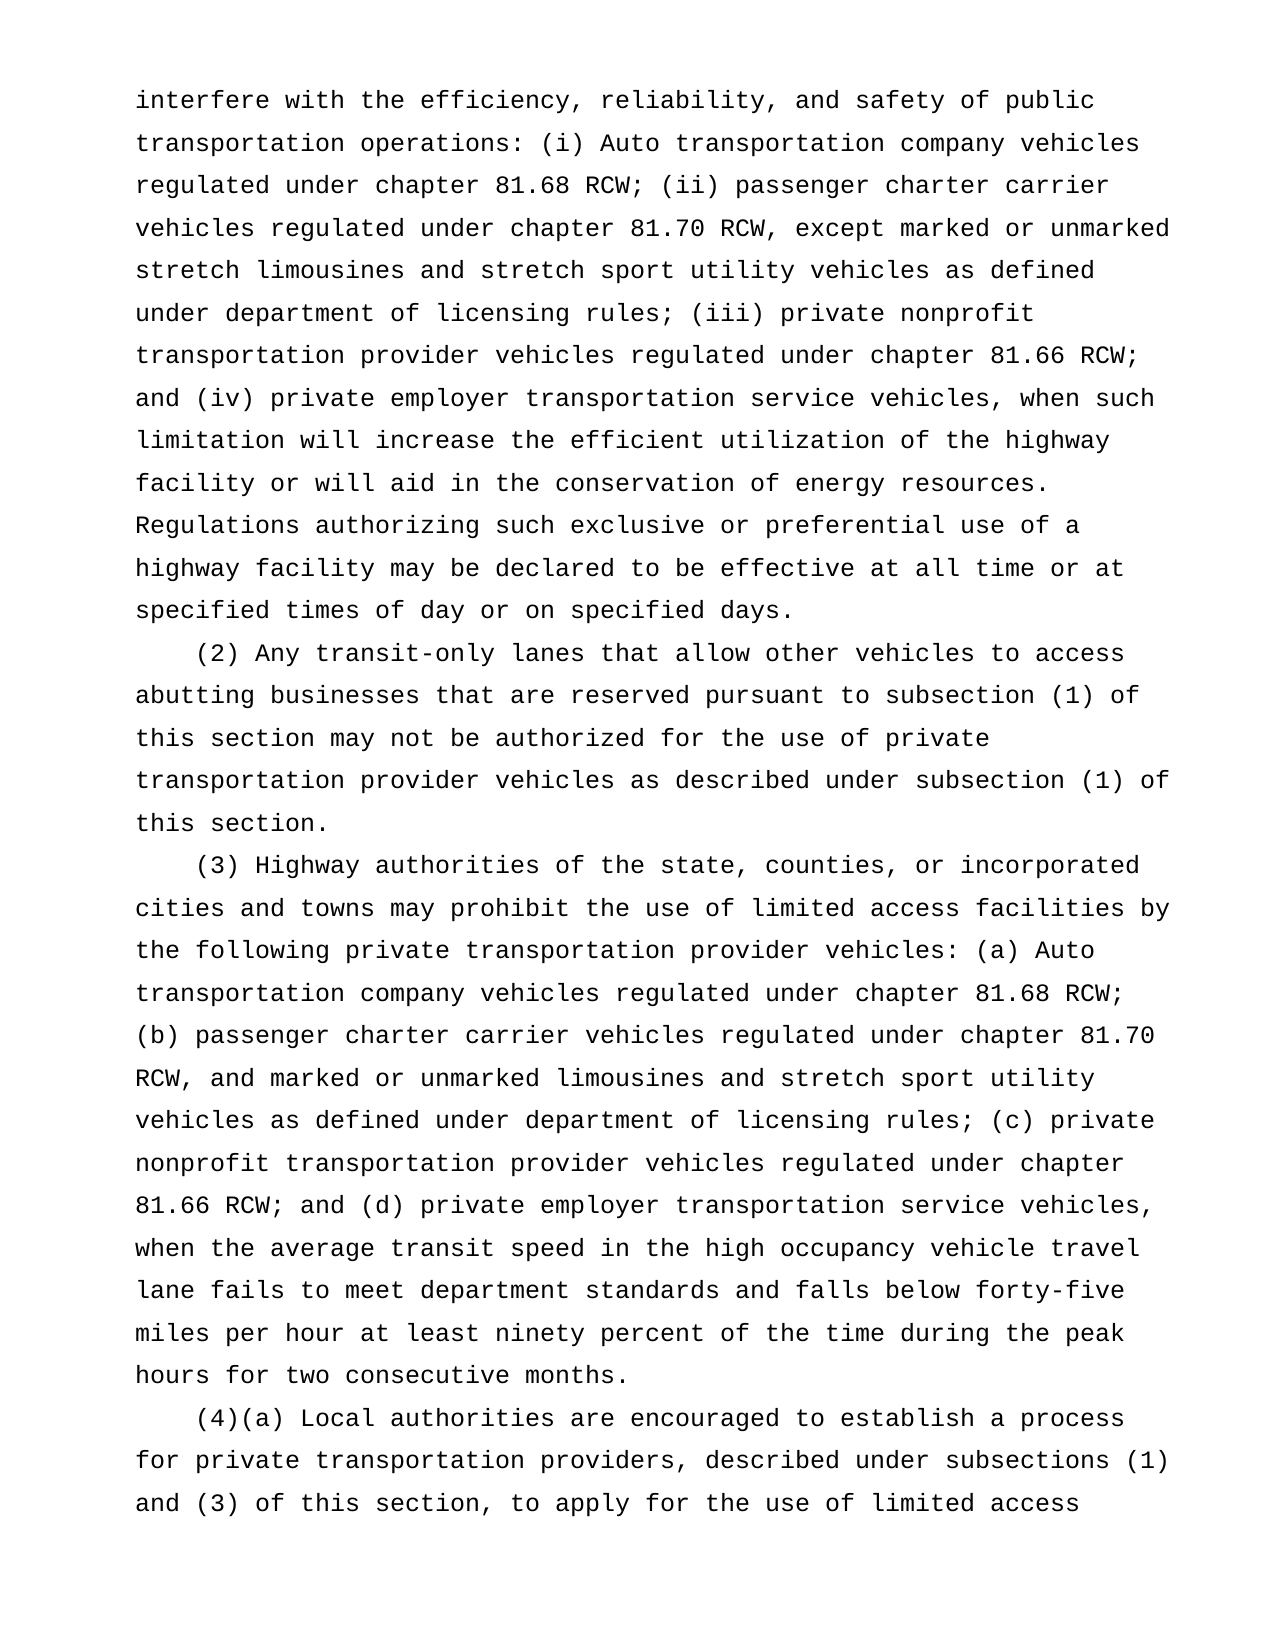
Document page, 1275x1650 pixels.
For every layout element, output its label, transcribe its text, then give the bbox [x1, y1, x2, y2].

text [135, 75, 1170, 627]
text (3) Highway authorities of the state, counties, or incorporated cities and towns may prohibit the use of limited access facilities by the following private transportation provider vehicles: (a) Auto transportation company vehicles regulated under chapter 81.68 RCW; (b) passenger charter carrier vehicles regulated under chapter 81.70 RCW, and marked or unmarked limousines and stretch sport utility vehicles as defined under department of licensing rules; (c) private nonprofit transportation provider vehicles regulated under chapter 81.66 RCW; and (d) private employer transportation service vehicles, when the average transit speed in the high occupancy vehicle travel lane fails to meet department standards and falls below forty-five miles per hour at least ninety percent of the time during the peak hours for two consecutive months. [135, 840, 1170, 1392]
text (2) Any transit-only lanes that allow other vehicles to access abutting businesses that are reserved pursuant to subsection (1) of this section may not be authorized for the use of private transportation provider vehicles as described under subsection (1) of this section. [135, 627, 1170, 840]
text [135, 1392, 1170, 1520]
